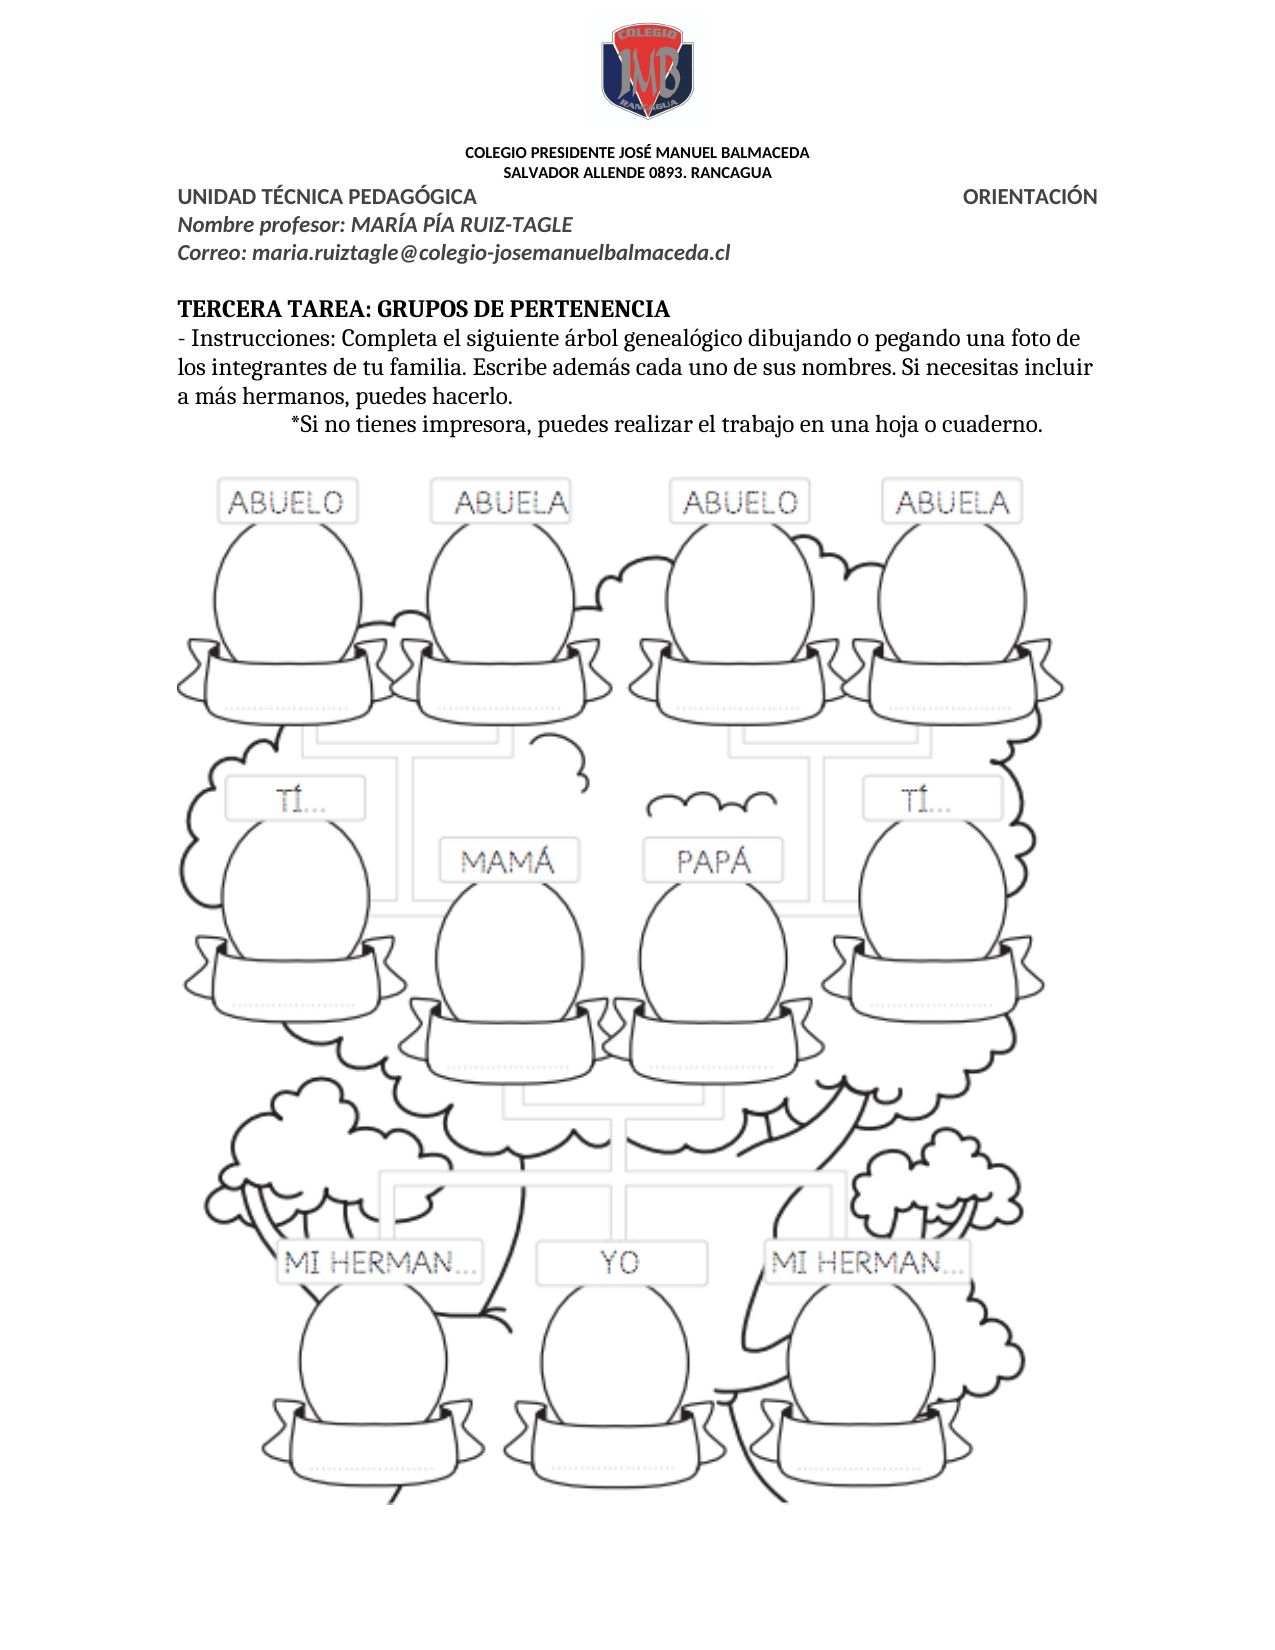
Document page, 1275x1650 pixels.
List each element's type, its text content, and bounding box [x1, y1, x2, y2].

picture [588, 14, 707, 128]
text *Si no tienes impresora, puedes realizar el trabajo en una hoja o cuaderno. [290, 410, 1098, 439]
text TERCERA TAREA: GRUPOS DE PERTENENCIA [177, 295, 1098, 324]
picture [177, 455, 1078, 1505]
text - Instrucciones: Completa el siguiente árbol genealógico dibujando o pegando una foto de los integrantes de tu familia. Escribe además cada uno de sus nombres. Si necesitas incluir a más hermanos, puedes hacerlo. [177, 324, 1098, 410]
